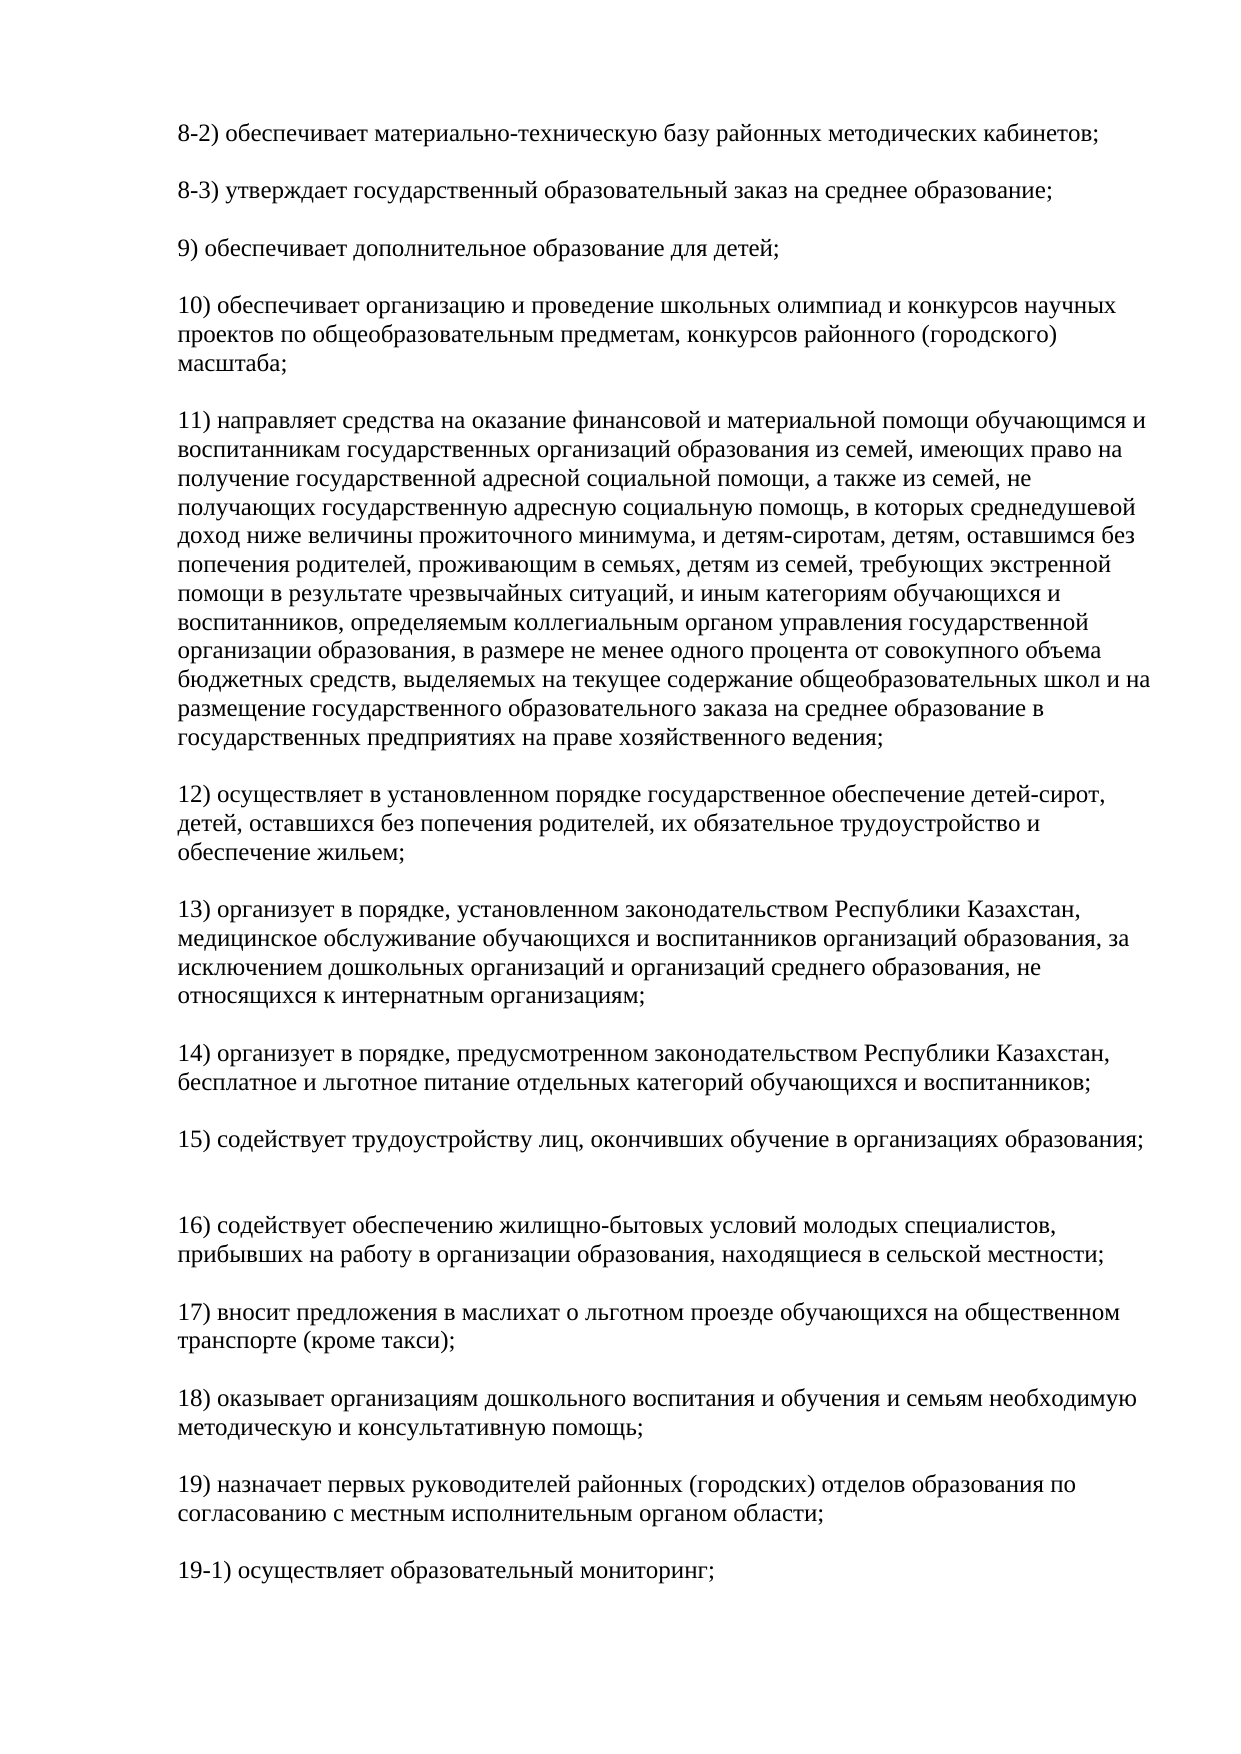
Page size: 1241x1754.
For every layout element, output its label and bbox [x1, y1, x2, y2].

text [177, 118, 1152, 1613]
